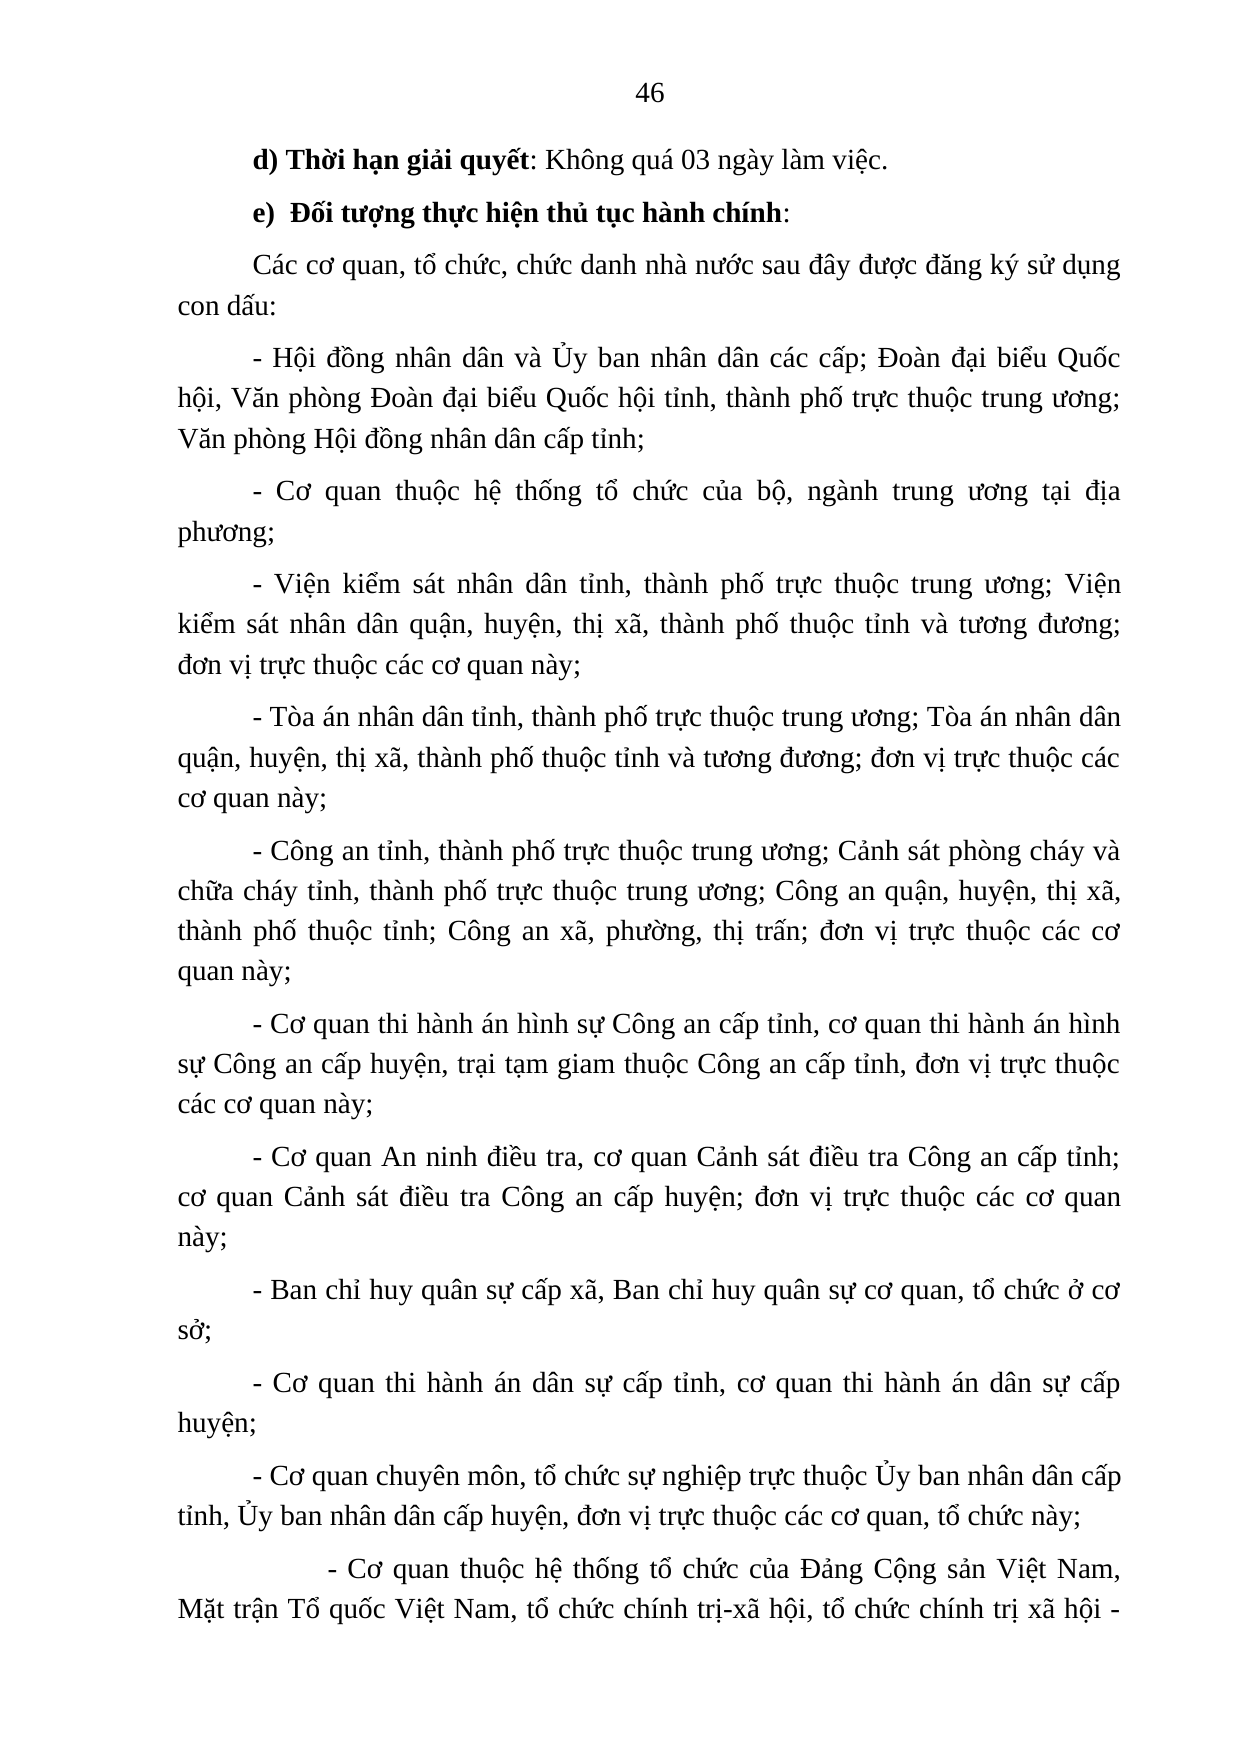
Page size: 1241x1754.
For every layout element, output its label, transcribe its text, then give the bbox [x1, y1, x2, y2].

text - Tòa án nhân dân tỉnh, thành phố trực thuộc trung ương; Tòa án nhân dân quận, huyện, thị xã, thành phố thuộc tỉnh và tương đương; đơn vị trực thuộc các cơ quan này; [177, 699, 1122, 813]
text - Cơ quan An ninh điều tra, cơ quan Cảnh sát điều tra Công an cấp tỉnh; cơ quan Cảnh sát điều tra Công an cấp huyện; đơn vị trực thuộc các cơ quan này; [177, 1139, 1122, 1253]
text - Cơ quan thuộc hệ thống tổ chức của bộ, ngành trung ương tại địa phương; [177, 473, 1122, 547]
text - Ban chỉ huy quân sự cấp xã, Ban chỉ huy quân sự cơ quan, tổ chức ở cơ sở; [177, 1272, 1122, 1346]
text Các cơ quan, tổ chức, chức danh nhà nước sau đây được đăng ký sử dụng con dấu: [177, 247, 1122, 321]
text - Viện kiểm sát nhân dân tỉnh, thành phố trực thuộc trung ương; Viện kiểm sát nhân dân quận, huyện, thị xã, thành phố thuộc tỉnh và tương đương; đơn vị trực thuộc các cơ quan này; [177, 566, 1122, 680]
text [177, 1551, 1122, 1625]
text - Cơ quan chuyên môn, tổ chức sự nghiệp trực thuộc Ủy ban nhân dân cấp tỉnh, Ủy ban nhân dân cấp huyện, đơn vị trực thuộc các cơ quan, tổ chức này; [177, 1458, 1122, 1532]
text - Cơ quan thi hành án dân sự cấp tỉnh, cơ quan thi hành án dân sự cấp huyện; [177, 1365, 1122, 1439]
text - Cơ quan thi hành án hình sự Công an cấp tỉnh, cơ quan thi hành án hình sự Công an cấp huyện, trại tạm giam thuộc Công an cấp tỉnh, đơn vị trực thuộc các cơ quan này; [177, 1006, 1122, 1120]
text d) Thời hạn giải quyết: Không quá 03 ngày làm việc. [177, 142, 1122, 176]
text - Hội đồng nhân dân và Ủy ban nhân dân các cấp; Đoàn đại biểu Quốc hội, Văn phòng Đoàn đại biểu Quốc hội tỉnh, thành phố trực thuộc trung ương; Văn phòng Hội đồng nhân dân cấp tỉnh; [177, 340, 1122, 454]
text - Công an tỉnh, thành phố trực thuộc trung ương; Cảnh sát phòng cháy và chữa cháy tỉnh, thành phố trực thuộc trung ương; Công an quận, huyện, thị xã, thành phố thuộc tỉnh; Công an xã, phường, thị trấn; đơn vị trực thuộc các cơ quan này; [177, 833, 1122, 987]
text e) Đối tượng thực hiện thủ tục hành chính: [177, 195, 1122, 228]
